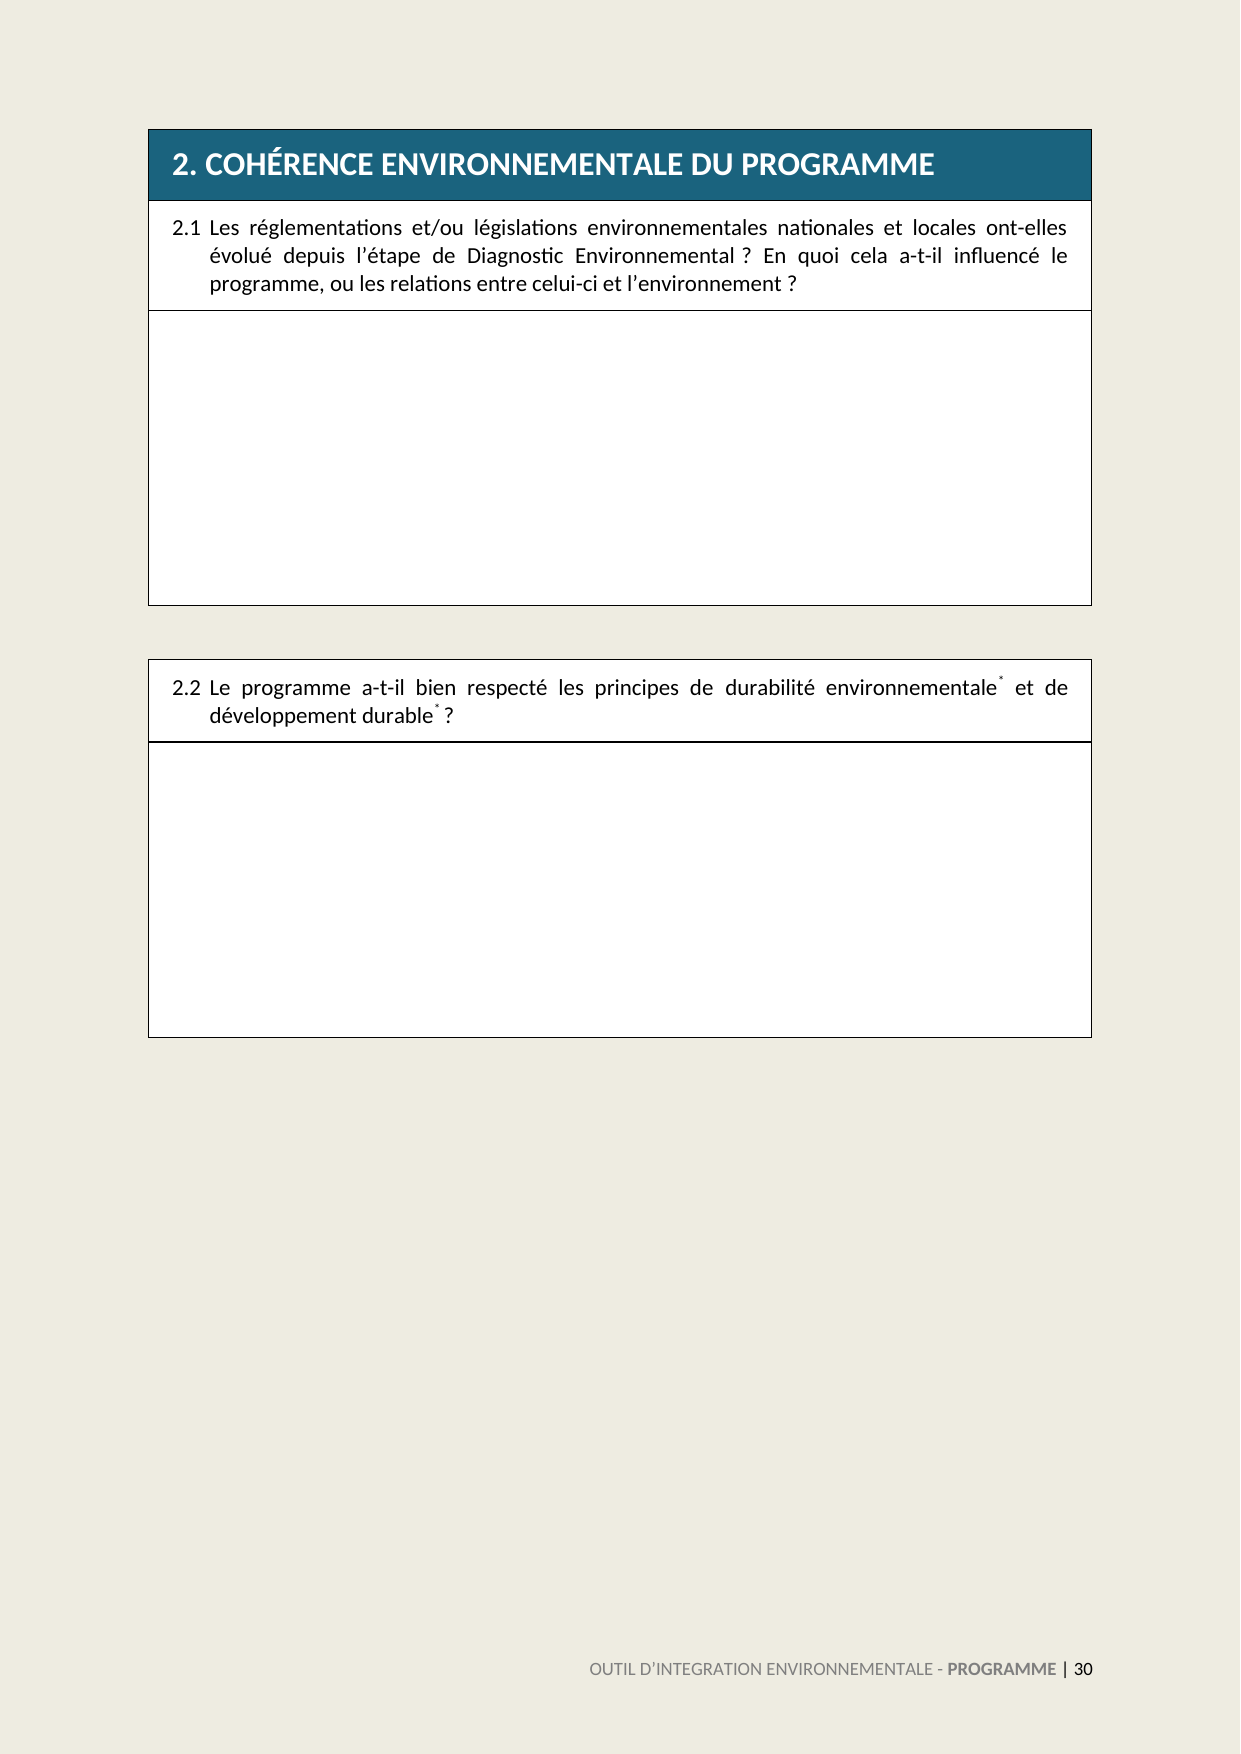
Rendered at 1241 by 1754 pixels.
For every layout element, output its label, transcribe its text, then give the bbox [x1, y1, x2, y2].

table_cell [149, 743, 1091, 1037]
table_cell Les réglementations et/ou législations environnementales nationales et locales ont-elles évolué depuis l’étape de Diagnostic Environnemental ? En quoi cela a-t-il influencé le programme, ou les relations entre celui-ci et l’environnement ? [149, 201, 1091, 310]
table_cell [149, 311, 1091, 605]
table_header Le programme a-t-il bien respecté les principes de durabilité environnementale* et de développement durable* ? [149, 660, 1091, 741]
table_header 2. COHÉRENCE ENVIRONNEMENTALE DU PROGRAMME [149, 130, 1091, 200]
